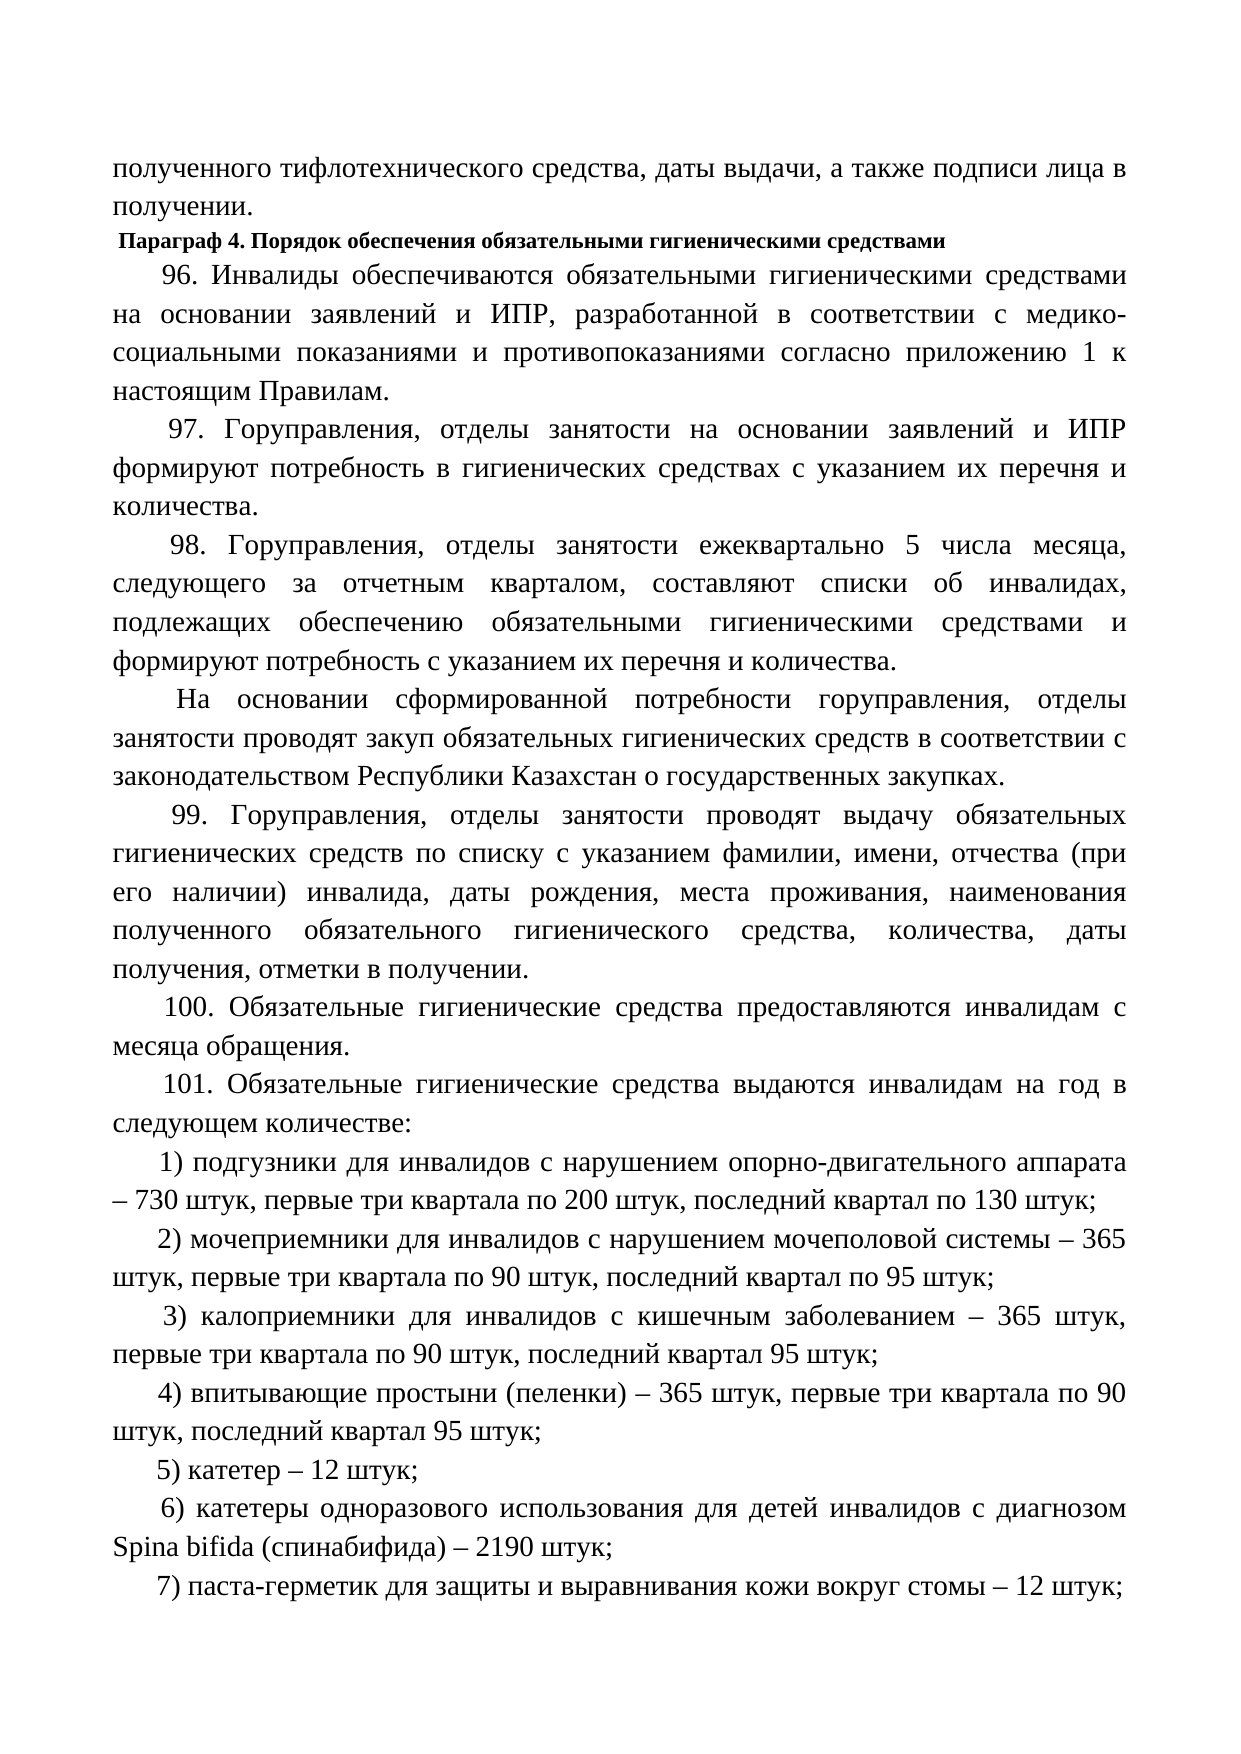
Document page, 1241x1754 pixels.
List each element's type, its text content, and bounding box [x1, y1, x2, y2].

text 97. Горуправления, отделы занятости на основании заявлений и ИПР формируют потребность в гигиенических средствах с указанием их перечня и количества. [112, 411, 1128, 522]
text 3) калоприемники для инвалидов с кишечным заболеванием – 365 штук, первые три квартала по 90 штук, последний квартал 95 штук; [112, 1298, 1128, 1370]
text 6) катетеры одноразового использования для детей инвалидов с диагнозом Spina bifida (спинабифида) – 2190 штук; [112, 1491, 1128, 1563]
text 1) подгузники для инвалидов с нарушением опорно-двигательного аппарата – 730 штук, первые три квартала по 200 штук, последний квартал по 130 штук; [112, 1144, 1128, 1216]
text 101. Обязательные гигиенические средства выдаются инвалидам на год в следующем количестве: [112, 1067, 1128, 1139]
text Параграф 4. Порядок обеспечения обязательными гигиеническими средствами [112, 227, 1128, 253]
text 100. Обязательные гигиенические средства предоставляются инвалидам с месяца обращения. [112, 989, 1128, 1062]
text 5) катетер – 12 штук; [112, 1452, 1128, 1486]
text 96. Инвалиды обеспечиваются обязательными гигиеническими средствами на основании заявлений и ИПР, разработанной в соответствии с медико-социальными показаниями и противопоказаниями согласно приложению 1 к настоящим Правилам. [112, 257, 1128, 406]
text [112, 150, 1128, 222]
text 2) мочеприемники для инвалидов с нарушением мочеполовой системы – 365 штук, первые три квартала по 90 штук, последний квартал по 95 штук; [112, 1221, 1128, 1293]
text 98. Горуправления, отделы занятости ежеквартально 5 числа месяца, следующего за отчетным кварталом, составляют списки об инвалидах, подлежащих обеспечению обязательными гигиеническими средствами и формируют потребность с указанием их перечня и количества. [112, 527, 1128, 676]
text 99. Горуправления, отделы занятости проводят выдачу обязательных гигиенических средств по списку с указанием фамилии, имени, отчества (при его наличии) инвалида, даты рождения, места проживания, наименования полученного обязательного гигиенического средства, количества, даты получения, отметки в получении. [112, 797, 1128, 984]
text 4) впитывающие простыни (пеленки) – 365 штук, первые три квартала по 90 штук, последний квартал 95 штук; [112, 1375, 1128, 1447]
text На основании сформированной потребности горуправления, отделы занятости проводят закуп обязательных гигиенических средств в соответствии с законодательством Республики Казахстан о государственных закупках. [112, 681, 1128, 792]
text 7) паста-герметик для защиты и выравнивания кожи вокруг стомы – 12 штук; [112, 1568, 1128, 1601]
